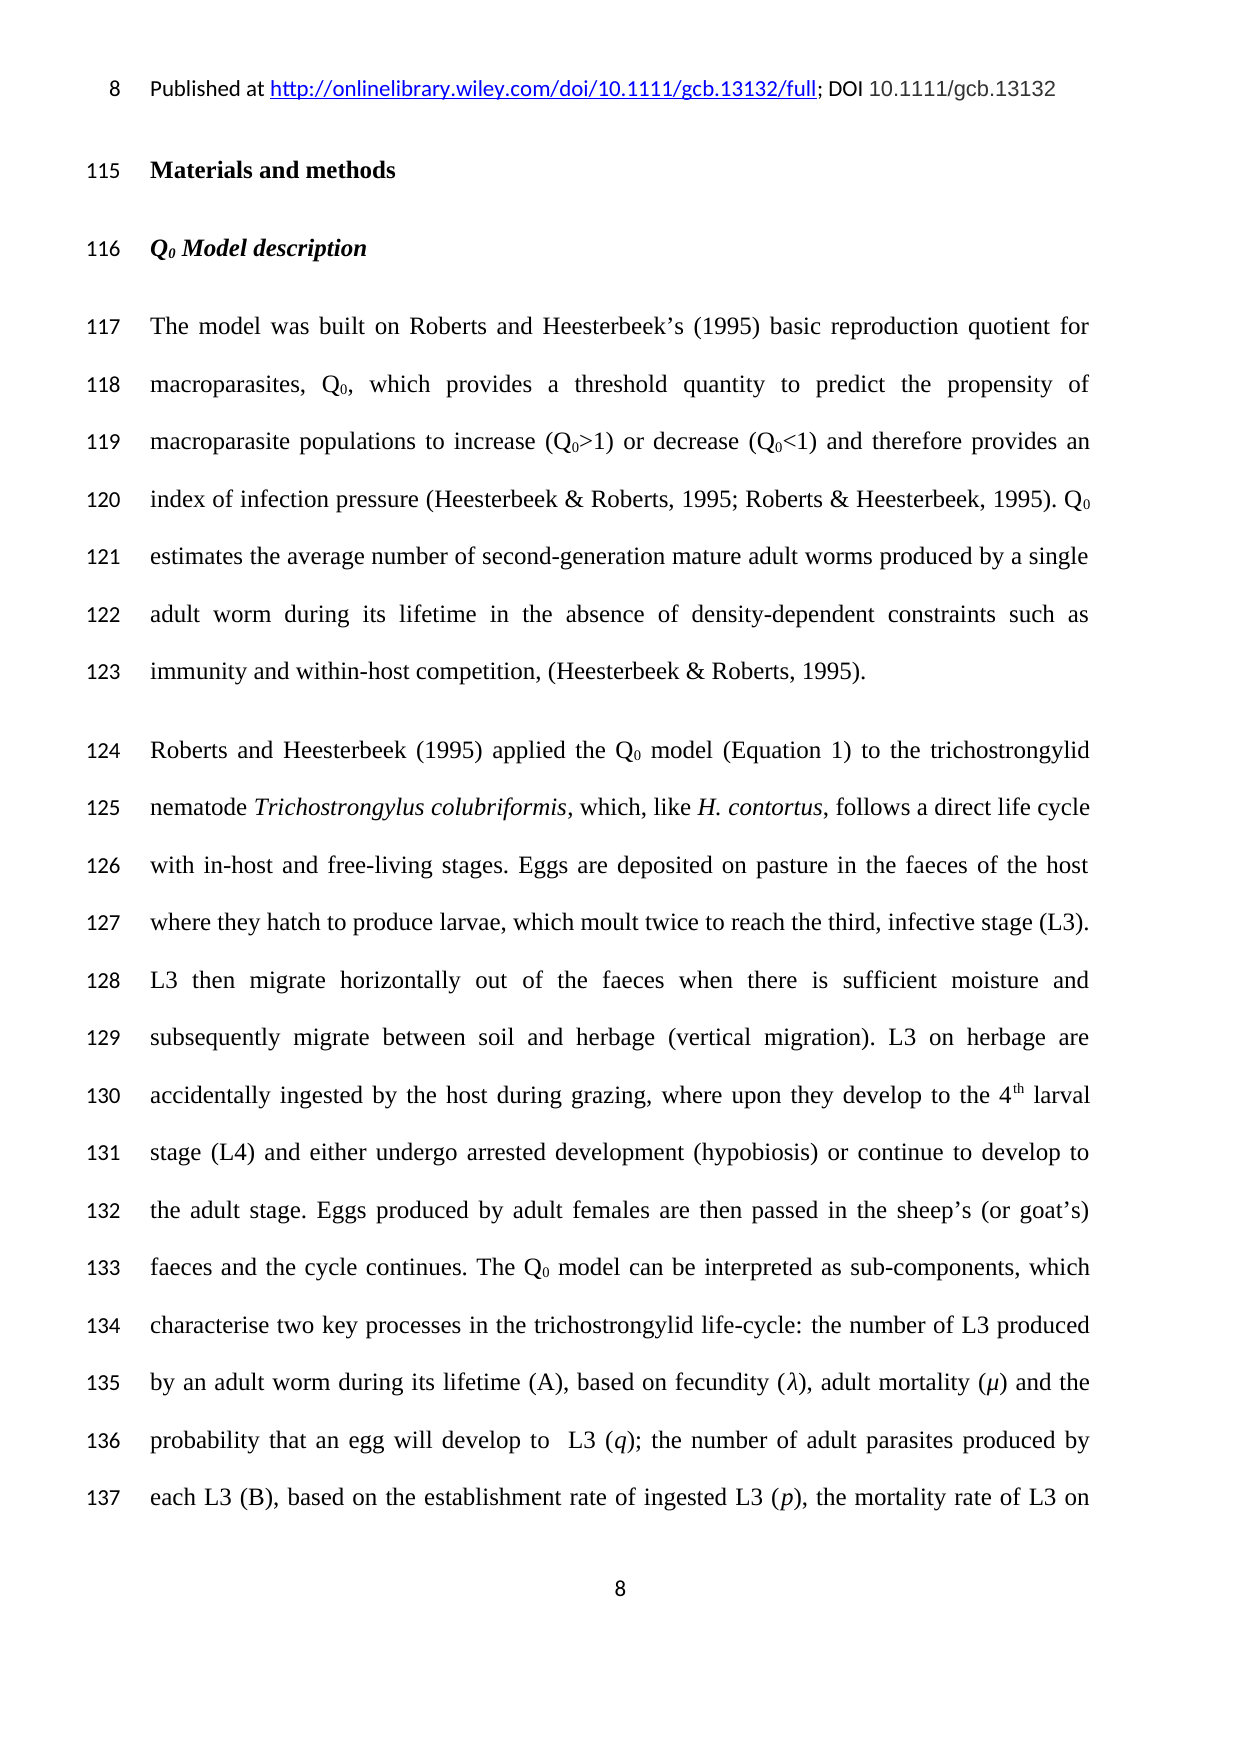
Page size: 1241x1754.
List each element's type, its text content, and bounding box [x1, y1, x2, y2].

text Materials and methods [150, 155, 1090, 183]
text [150, 735, 1090, 1511]
text The model was built on Roberts and Heesterbeek’s (1995) basic reproduction quotient for macroparasites, Q0, which provides a threshold quantity to predict the propensity of macroparasite populations to increase (Q0>1) or decrease (Q0<1) and therefore provides an index of infection pressure (Heesterbeek & Roberts, 1995; Roberts & Heesterbeek, 1995). Q0 estimates the average number of second-generation mature adult worms produced by a single adult worm during its lifetime in the absence of density-dependent constraints such as immunity and within-host competition, (Heesterbeek & Roberts, 1995). [150, 311, 1090, 685]
text Q0 Model description [150, 233, 1090, 262]
